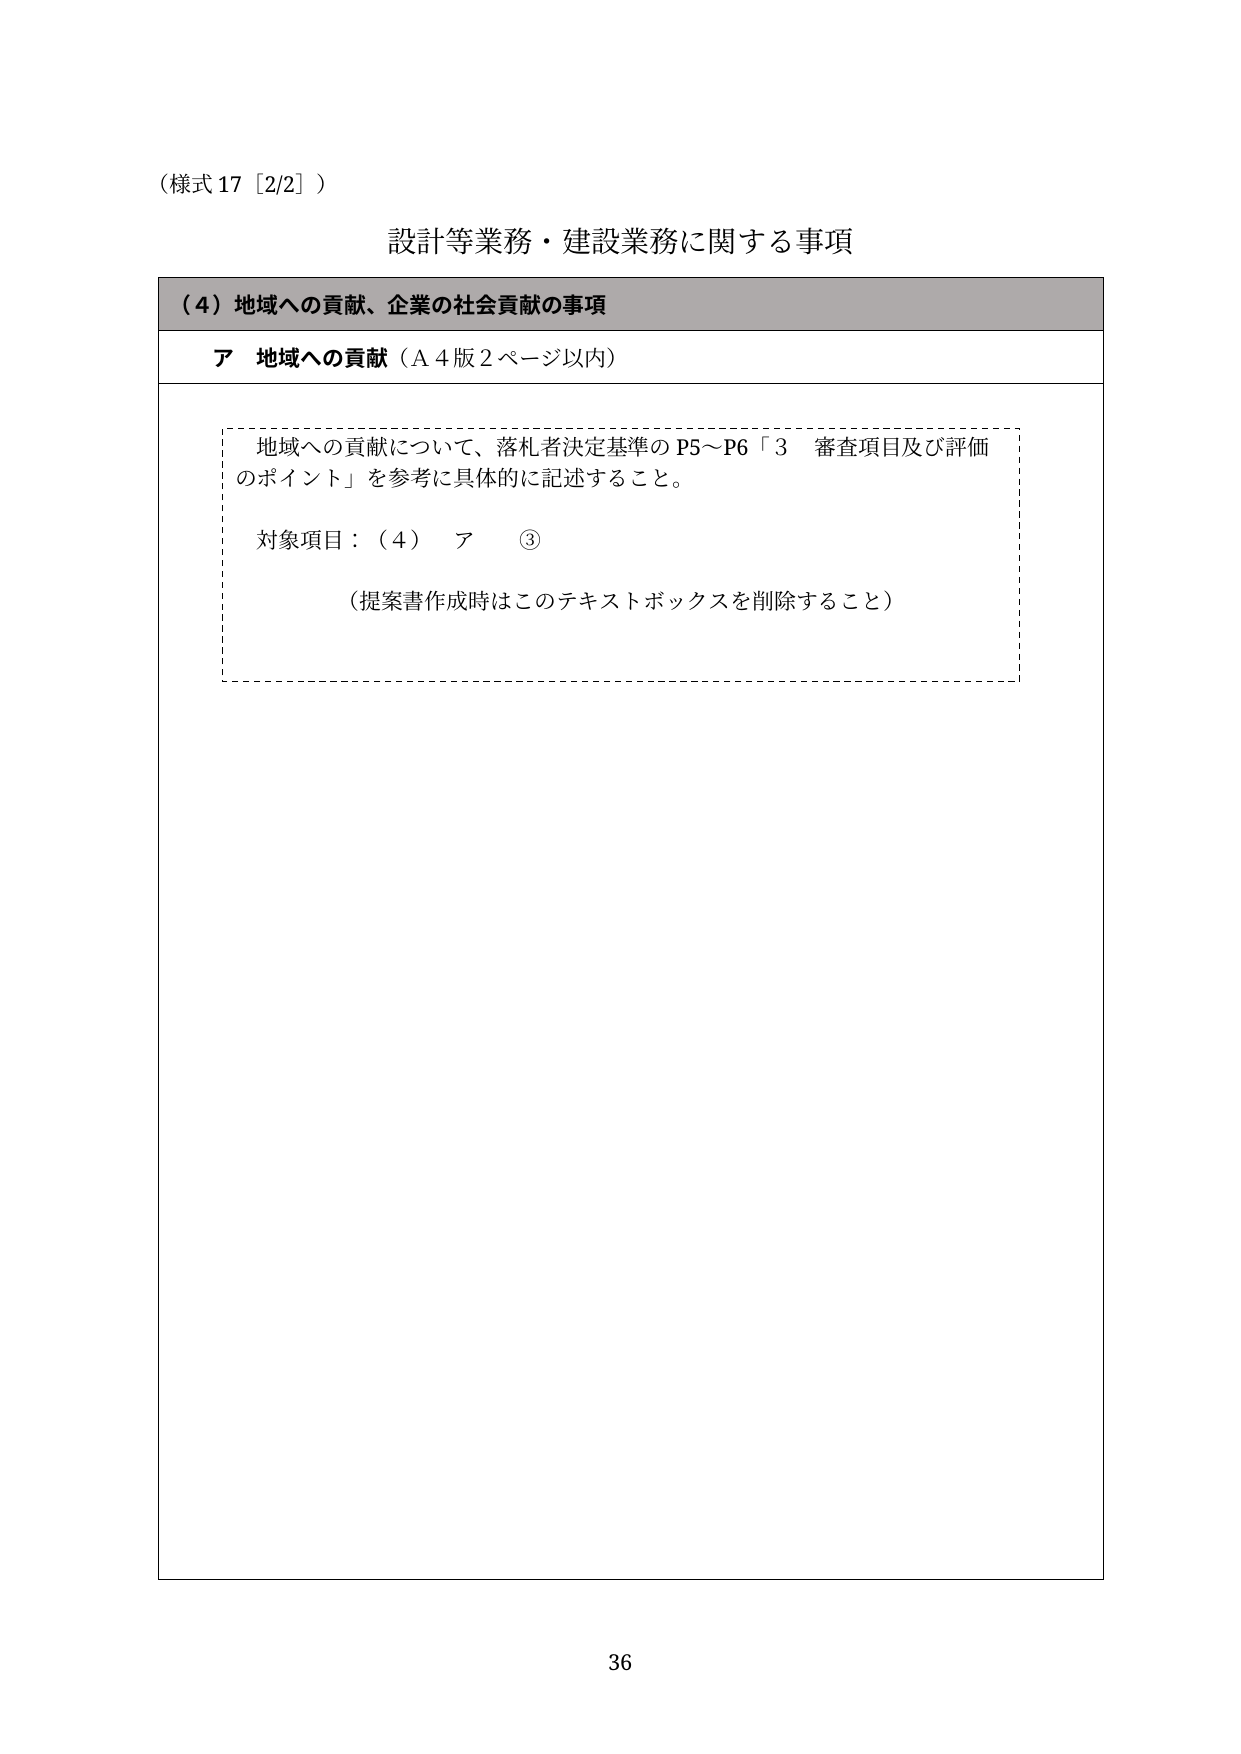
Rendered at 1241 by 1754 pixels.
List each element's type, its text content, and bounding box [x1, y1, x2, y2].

text 設計等業務・建設業務に関する事項 [148, 202, 1092, 277]
table_cell [159, 384, 1103, 1578]
text （様式17［2/2］） [148, 164, 1092, 202]
table_cell ア 地域への貢献（Ａ４版２ページ以内） [159, 331, 1103, 383]
table_header （４）地域への貢献、企業の社会貢献の事項 [159, 278, 1103, 330]
